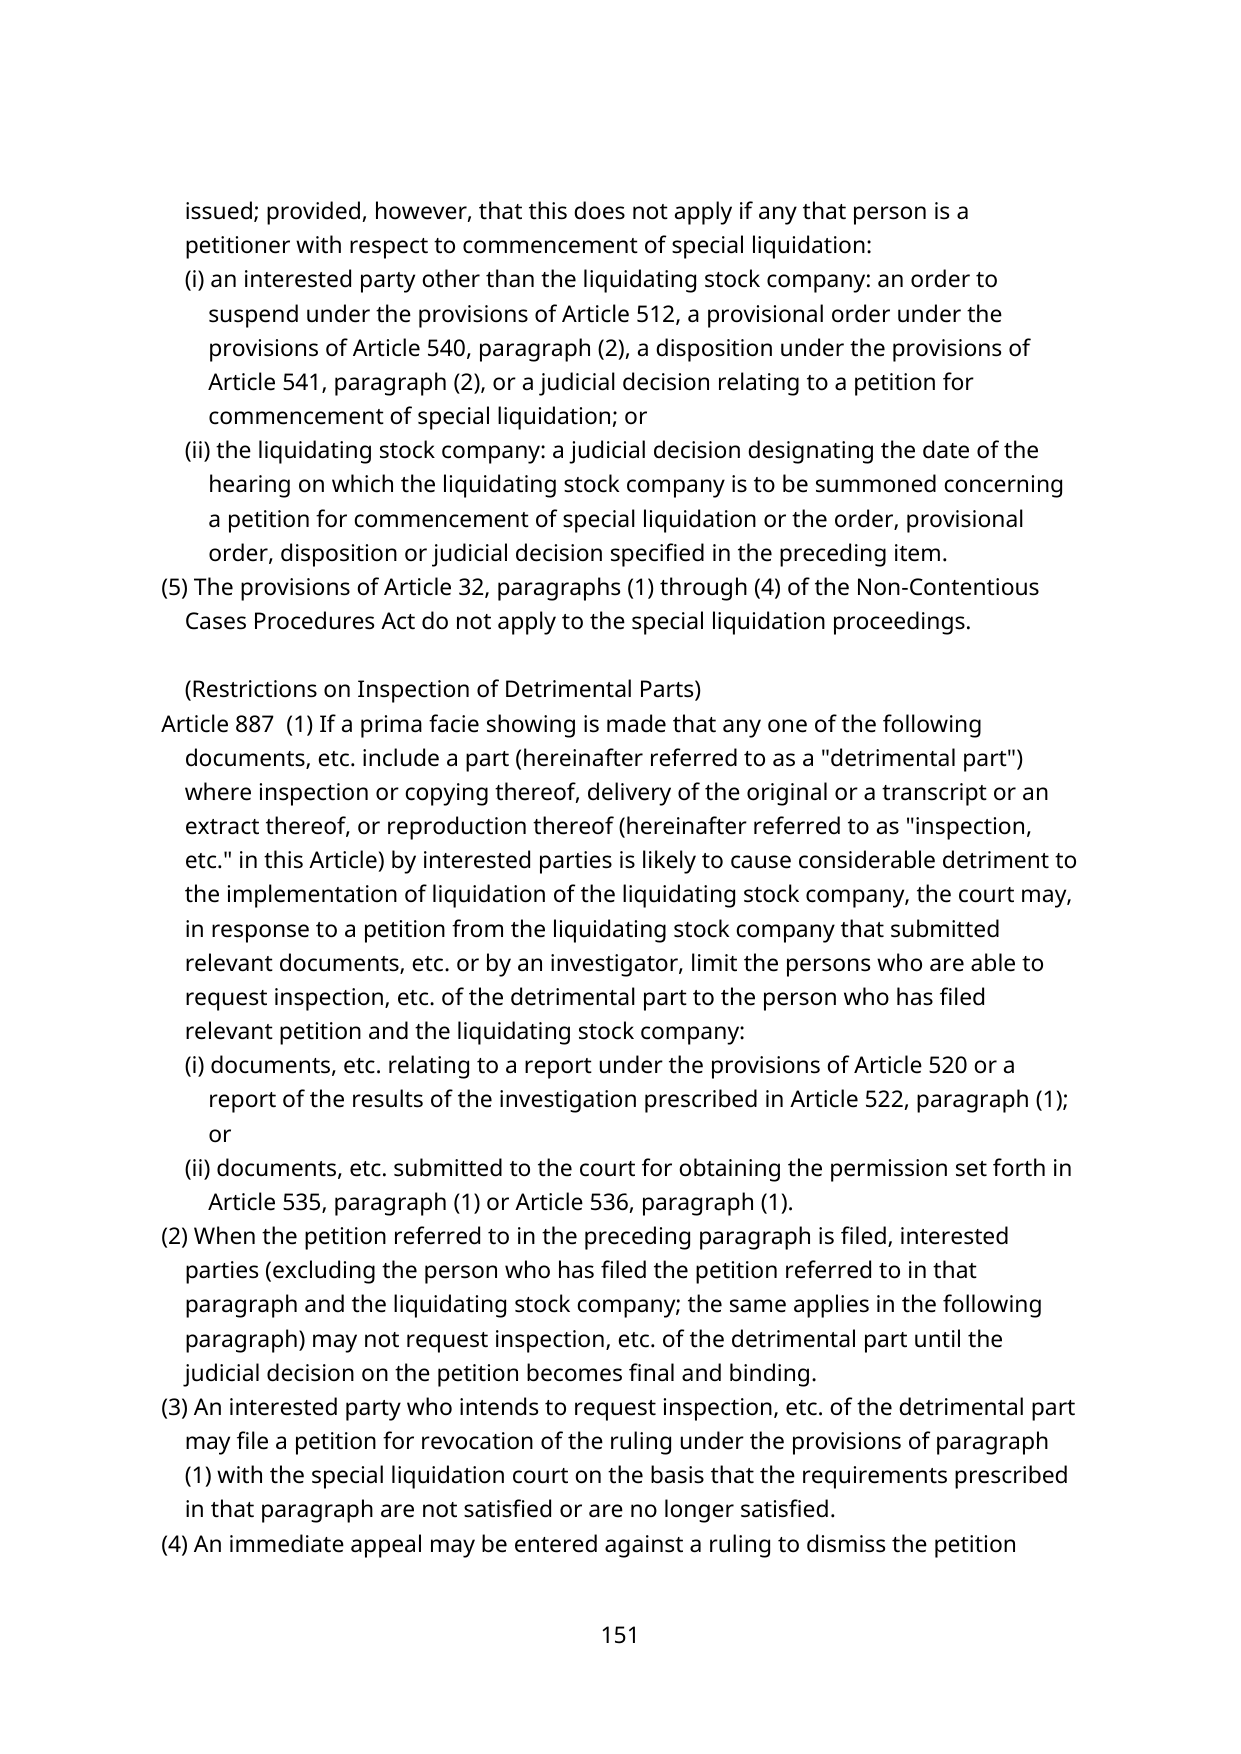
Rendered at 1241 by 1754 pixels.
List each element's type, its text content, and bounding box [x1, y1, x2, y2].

text (5) The provisions of Article 32, paragraphs (1) through (4) of the Non-Contentious Cases Procedures Act do not apply to the special liquidation proceedings. [161, 569, 1079, 638]
text (ii) the liquidating stock company: a judicial decision designating the date of the hearing on which the liquidating stock company is to be summoned concerning a petition for commencement of special liquidation or the order, provisional order, disposition or judicial decision specified in the preceding item. [184, 433, 1079, 569]
text (i) an interested party other than the liquidating stock company: an order to suspend under the provisions of Article 512, a provisional order under the provisions of Article 540, paragraph (2), a disposition under the provisions of Article 541, paragraph (2), or a judicial decision relating to a petition for commencement of special liquidation; or [184, 262, 1079, 433]
text (Restrictions on Inspection of Detrimental Parts) [184, 672, 1079, 706]
text (2) When the petition referred to in the preceding paragraph is filed, interested parties (excluding the person who has filed the petition referred to in that paragraph and the liquidating stock company; the same applies in the following paragraph) may not request inspection, etc. of the detrimental part until the judicial decision on the petition becomes final and binding. [161, 1219, 1079, 1389]
text (3) An interested party who intends to request inspection, etc. of the detrimental part may file a petition for revocation of the ruling under the provisions of paragraph (1) with the special liquidation court on the basis that the requirements prescribed in that paragraph are not satisfied or are no longer satisfied. [161, 1389, 1079, 1526]
text (i) documents, etc. relating to a report under the provisions of Article 520 or a report of the results of the investigation prescribed in Article 522, paragraph (1); or [184, 1048, 1079, 1150]
text Article 887 (1) If a prima facie showing is made that any one of the following documents, etc. include a part (hereinafter referred to as a "detrimental part") where inspection or copying thereof, delivery of the original or a transcript or an extract thereof, or reproduction thereof (hereinafter referred to as "inspection, etc." in this Article) by interested parties is likely to cause considerable detriment to the implementation of liquidation of the liquidating stock company, the court may, in response to a petition from the liquidating stock company that submitted relevant documents, etc. or by an investigator, limit the persons who are able to request inspection, etc. of the detrimental part to the person who has filed relevant petition and the liquidating stock company: [161, 706, 1079, 1048]
text (ii) documents, etc. submitted to the court for obtaining the permission set forth in Article 535, paragraph (1) or Article 536, paragraph (1). [184, 1150, 1079, 1219]
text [161, 1526, 1079, 1560]
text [161, 194, 1079, 262]
